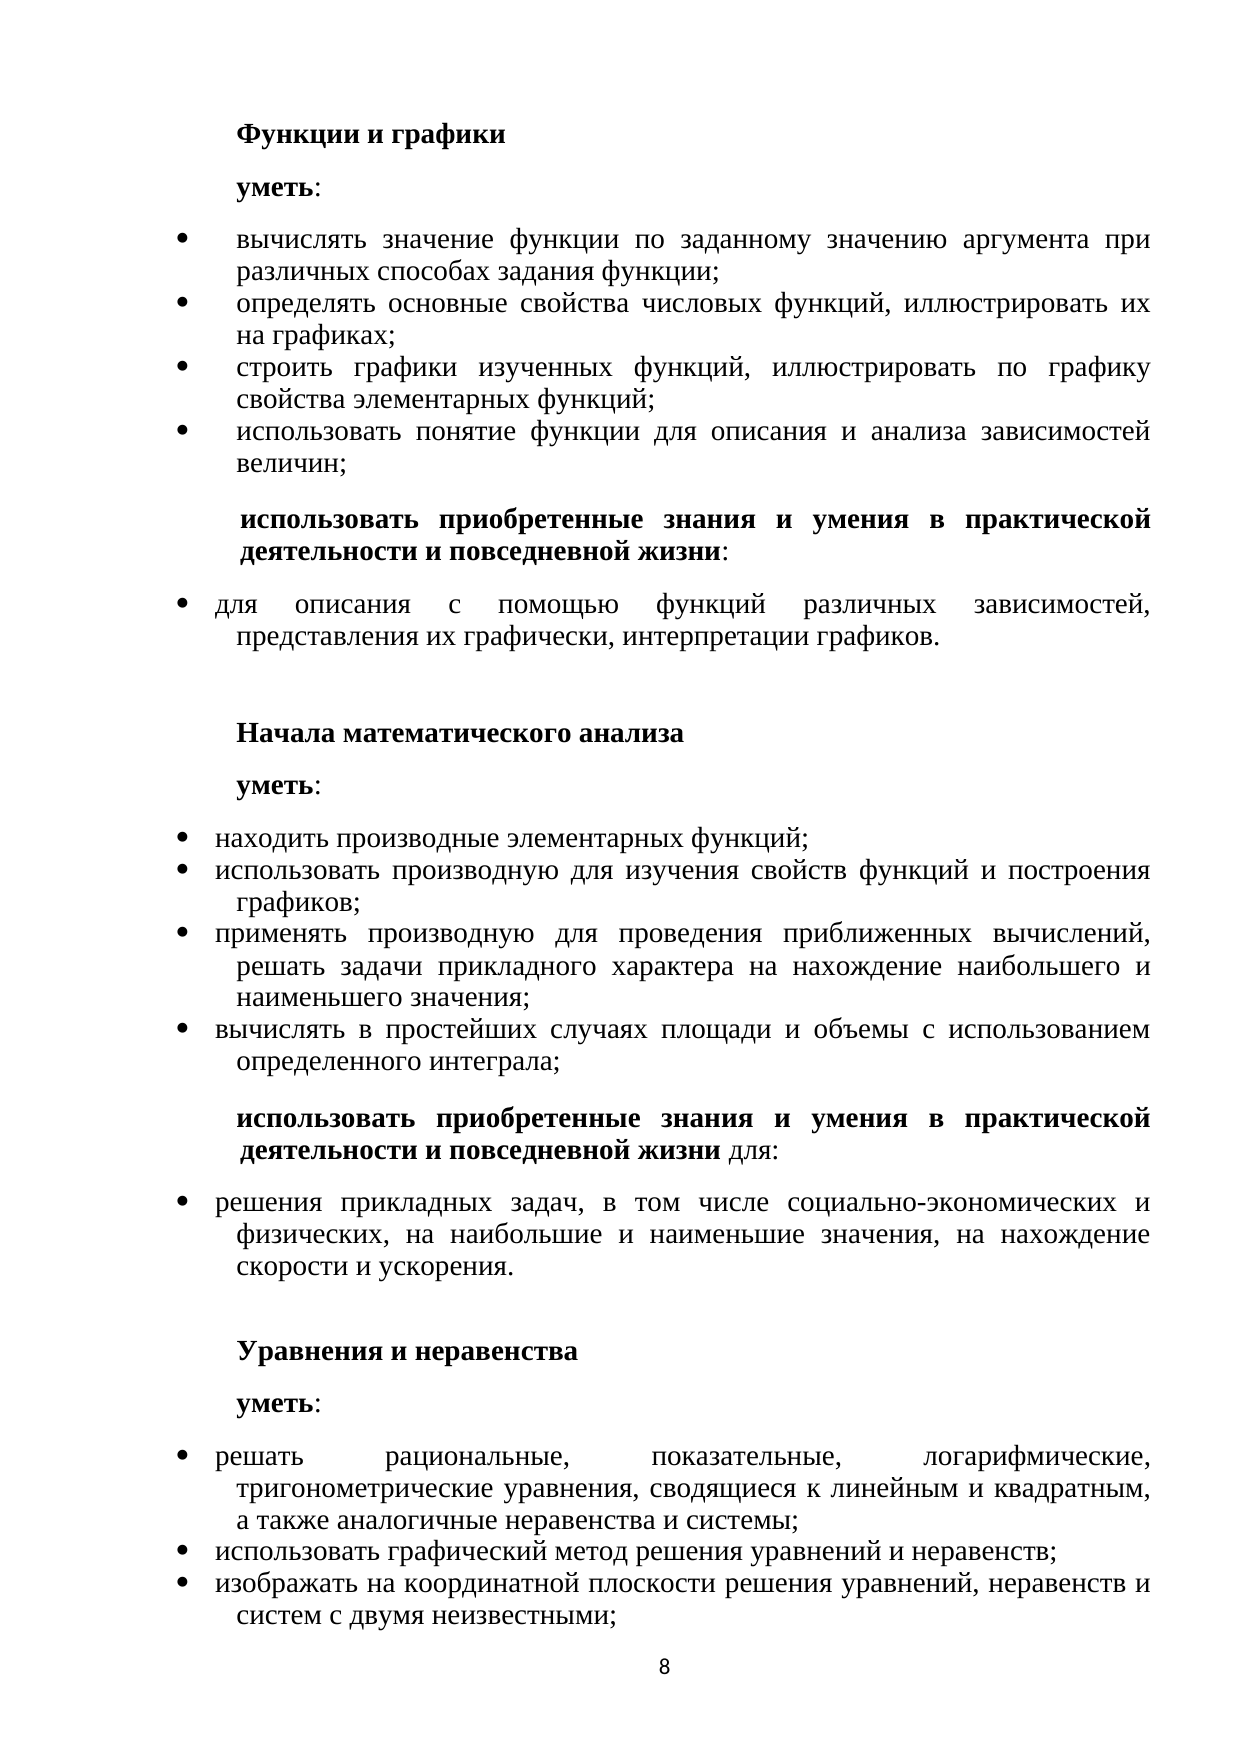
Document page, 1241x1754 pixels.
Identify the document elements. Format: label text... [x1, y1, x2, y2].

text использовать приобретенные знания и умения в практической деятельности и повседневной жизни: [240, 503, 1152, 567]
text уметь: [177, 171, 1152, 202]
subtitle вычислять в простейших случаях площади и объемы с использованием определенного интеграла; [177, 1013, 1152, 1077]
subtitle решать рациональные, показательные, логарифмические, тригонометрические уравнения, сводящиеся к линейным и квадратным, а также аналогичные неравенства и системы; [177, 1440, 1152, 1535]
subtitle применять производную для проведения приближенных вычислений, решать задачи прикладного характера на нахождение наибольшего и наименьшего значения; [177, 917, 1152, 1013]
subtitle изображать на координатной плоскости решения уравнений, неравенств и систем с двумя неизвестными; [177, 1567, 1152, 1631]
text уметь: [177, 769, 1152, 801]
list для описания с помощью функций различных зависимостей, представления их графически, интерпретации графиков. [177, 588, 1152, 652]
text Начала математического анализа [177, 717, 1152, 748]
subtitle использовать графический метод решения уравнений и неравенств; [177, 1535, 1152, 1567]
subtitle строить графики изученных функций, иллюстрировать по графику свойства элементарных функций; [177, 351, 1152, 414]
subtitle определять основные свойства числовых функций, иллюстрировать их на графиках; [177, 287, 1152, 351]
text Уравнения и неравенства [177, 1334, 1152, 1366]
subtitle использовать производную для изучения свойств функций и построения графиков; [177, 854, 1152, 917]
text Функции и графики [177, 118, 1152, 150]
text уметь: [177, 1387, 1152, 1419]
text использовать приобретенные знания и умения в практической деятельности и повседневной жизни для: [236, 1102, 1152, 1166]
list решения прикладных задач, в том числе социально-экономических и физических, на наибольшие и наименьшие значения, на нахождение скорости и ускорения. [177, 1186, 1152, 1282]
subtitle вычислять значение функции по заданному значению аргумента при различных способах задания функции; [177, 223, 1152, 287]
subtitle использовать понятие функции для описания и анализа зависимостей величин; [177, 414, 1152, 478]
subtitle находить производные элементарных функций; [177, 822, 1152, 854]
